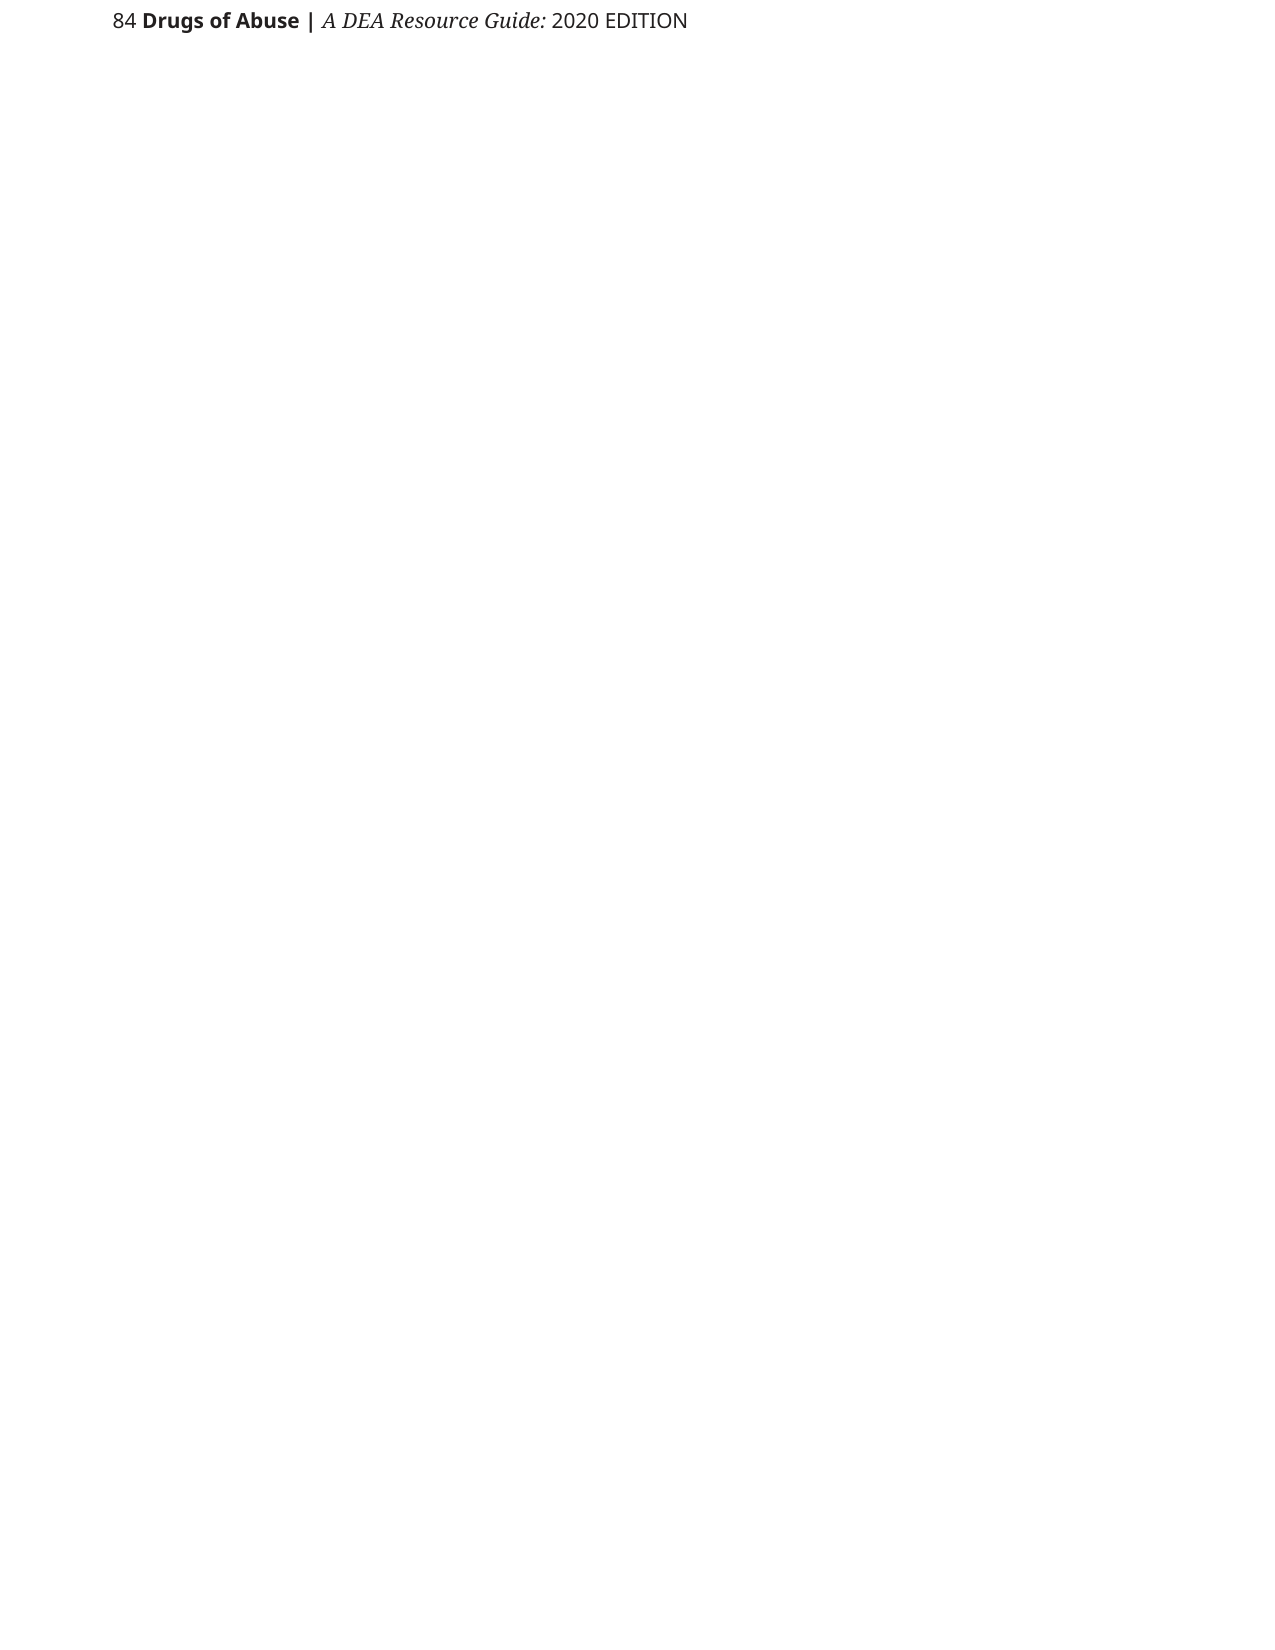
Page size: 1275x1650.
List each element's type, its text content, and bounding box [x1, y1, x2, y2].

text 84 Drugs of Abuse | A DEA Resource Guide: 2020 EDITION [112, 6, 1275, 34]
